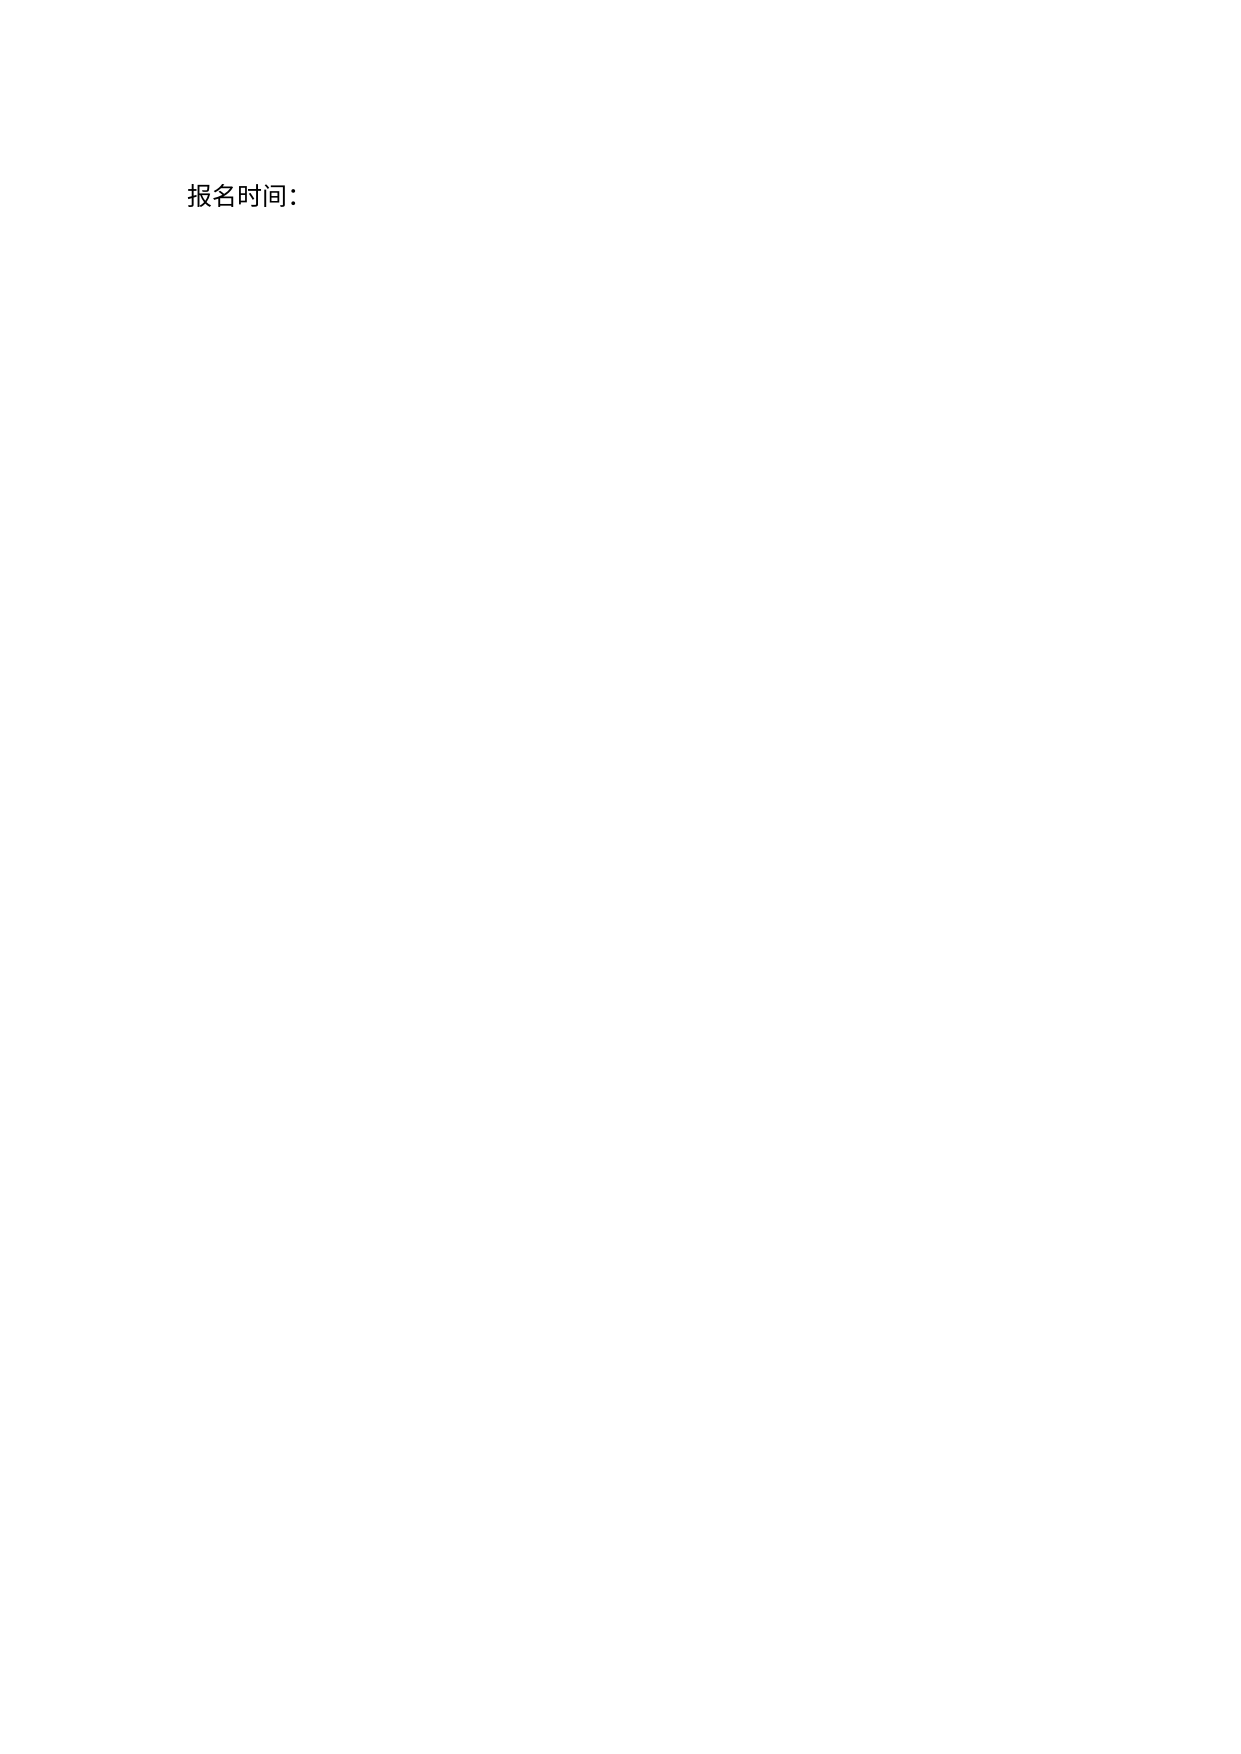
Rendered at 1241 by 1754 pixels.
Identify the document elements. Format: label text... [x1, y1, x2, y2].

text 报名时间： [187, 162, 1053, 227]
